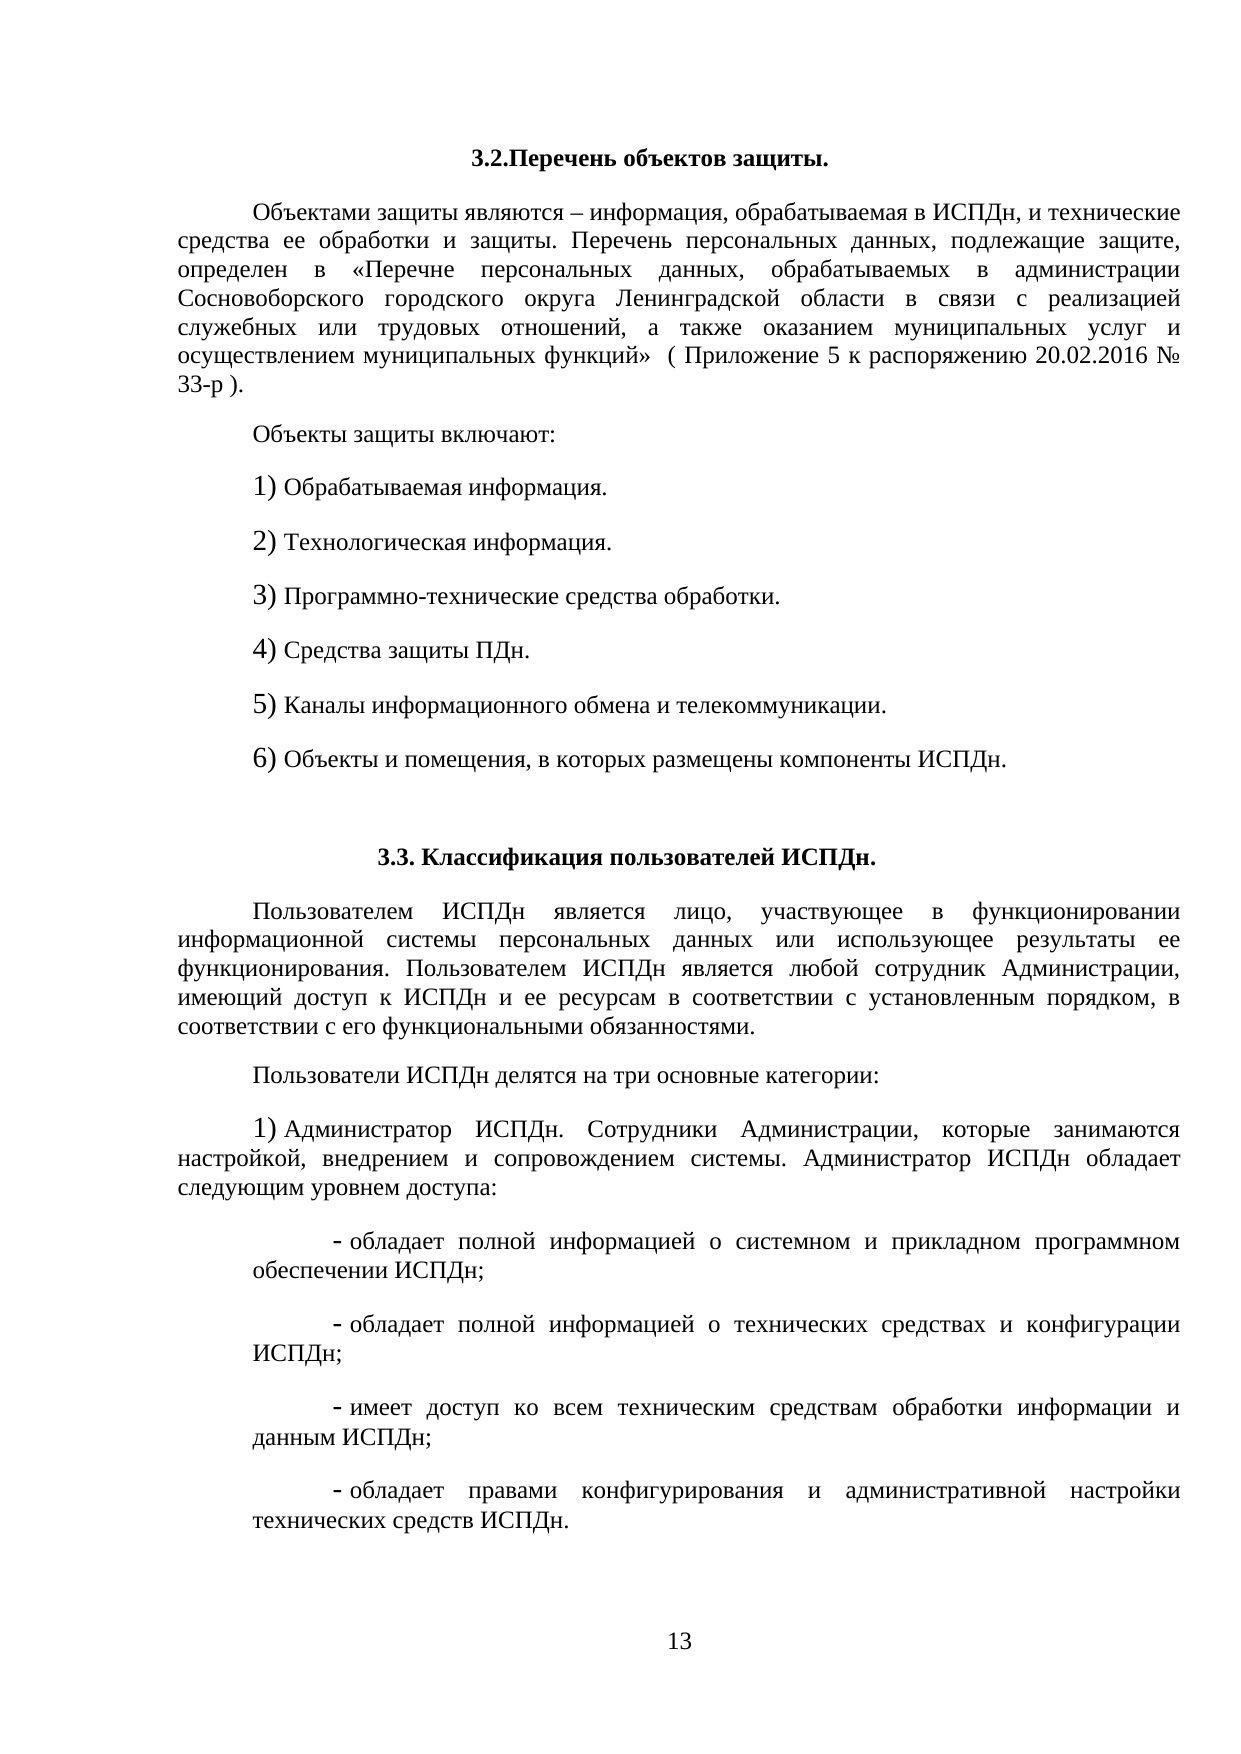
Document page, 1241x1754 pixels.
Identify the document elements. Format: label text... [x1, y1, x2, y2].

list Программно-технические средства обработки. [177, 577, 1181, 611]
text Пользователем ИСПДн является лицо, участвующее в функционировании информационной системы персональных данных или использующее результаты ее функционирования. Пользователем ИСПДн является любой сотрудник Администрации, имеющий доступ к ИСПДн и ее ресурсам в соответствии с установленным порядком, в соответствии с его функциональными обязанностями. [177, 896, 1181, 1039]
list Каналы информационного обмена и телекоммуникации. [177, 686, 1181, 719]
text Объектами защиты являются – информация, обрабатываемая в ИСПДн, и технические средства ее обработки и защиты. Перечень персональных данных, подлежащие защите, определен в «Перечне персональных данных, обрабатываемых в администрации Сосновоборского городского округа Ленинградской области в связи с реализацией служебных или трудовых отношений, а также оказанием муниципальных услуг и осуществлением муниципальных функций» ( Приложение 5 к распоряжению 20.02.2016 № 33-р ). [177, 197, 1181, 398]
list обладает полной информацией о технических средствах и конфигурации ИСПДн; [252, 1305, 1181, 1367]
list Объекты и помещения, в которых размещены компоненты ИСПДн. [177, 740, 1181, 774]
list обладает правами конфигурирования и административной настройки технических средств ИСПДн. [252, 1471, 1181, 1533]
list Средства защиты ПДн. [177, 632, 1181, 665]
text Пользователи ИСПДн делятся на три основные категории: [177, 1060, 1181, 1089]
subtitle 3.2.Перечень объектов защиты. [177, 143, 1181, 172]
text Объекты защиты включают: [177, 419, 1181, 448]
list имеет доступ ко всем техническим средствам обработки информации и данным ИСПДн; [252, 1388, 1181, 1450]
list 3.3. Классификация пользователей ИСПДн. [215, 842, 1181, 871]
list Администратор ИСПДн. Сотрудники Администрации, которые занимаются настройкой, внедрением и сопровождением системы. Администратор ИСПДн обладает следующим уровнем доступа: [177, 1110, 1181, 1201]
list Обрабатываемая информация. [177, 468, 1181, 502]
list обладает полной информацией о системном и прикладном программном обеспечении ИСПДн; [252, 1222, 1181, 1284]
list Технологическая информация. [177, 523, 1181, 556]
